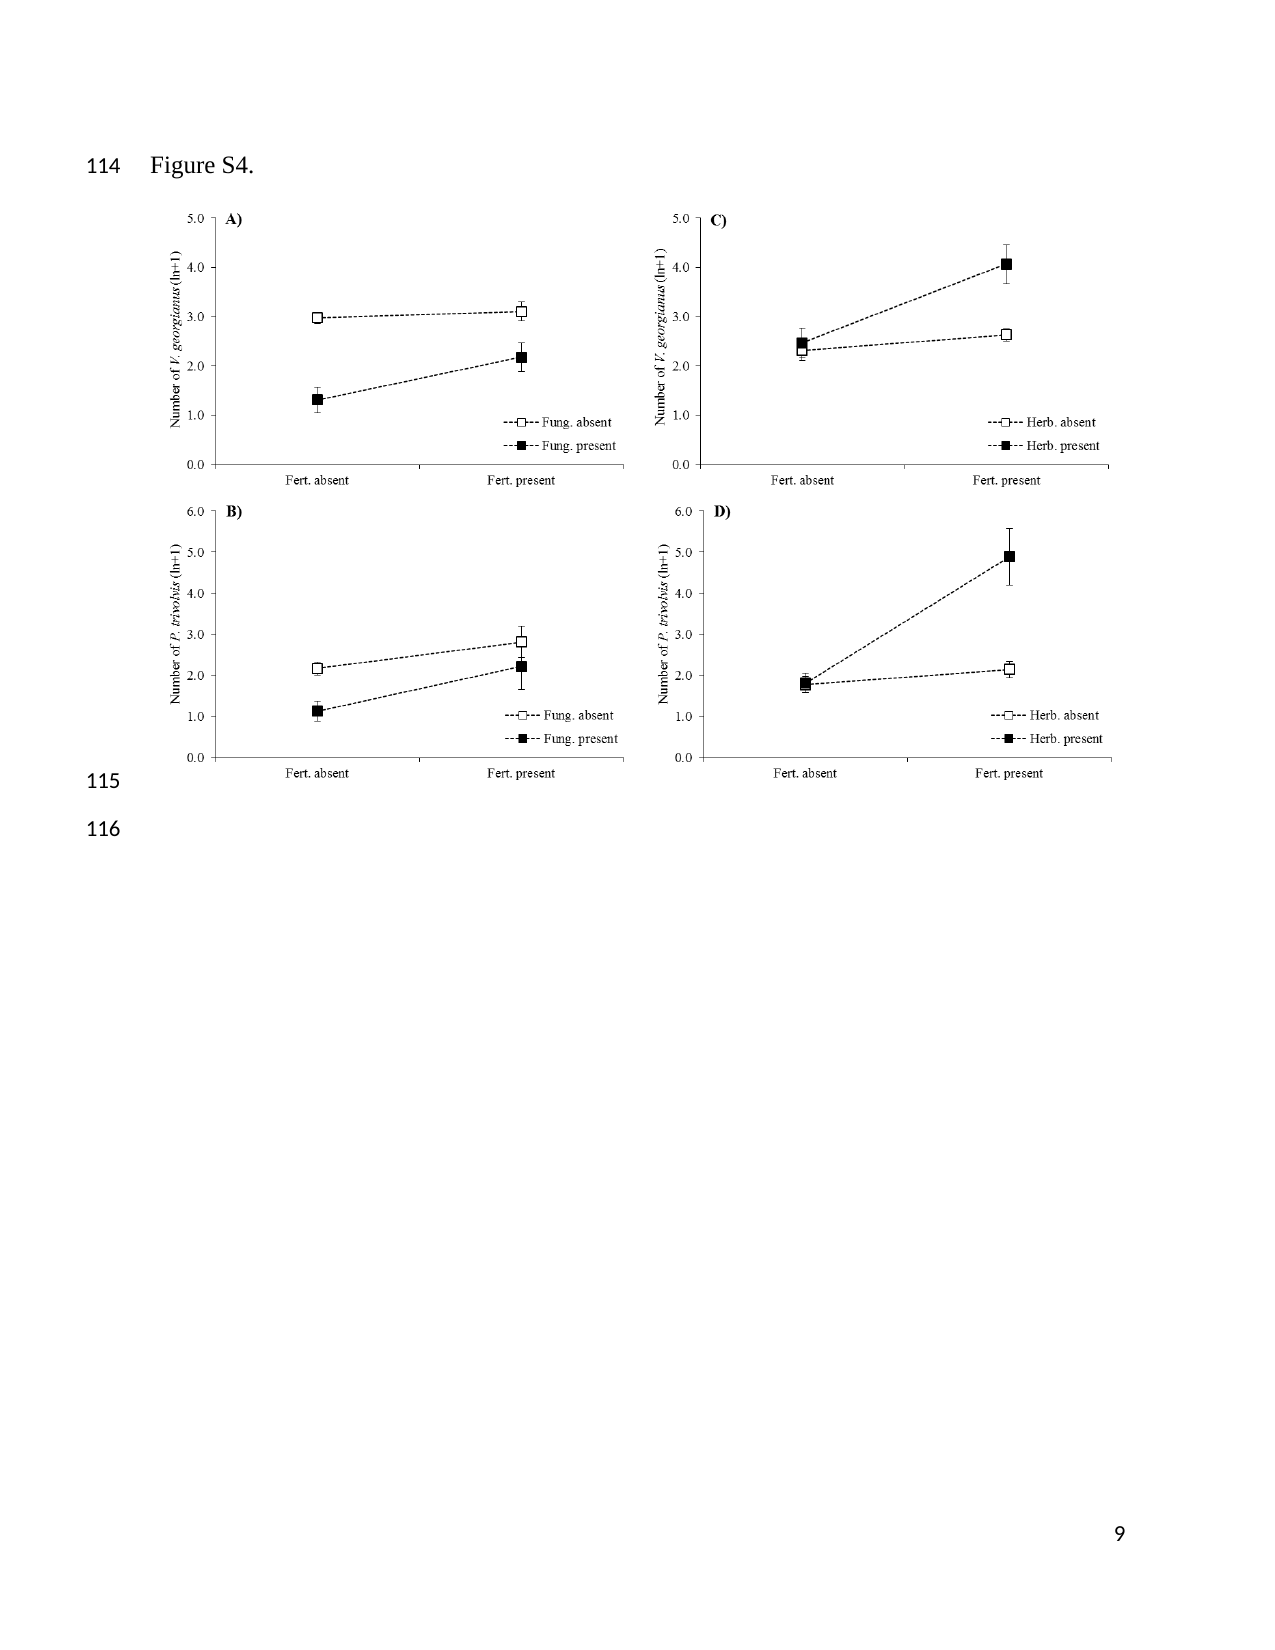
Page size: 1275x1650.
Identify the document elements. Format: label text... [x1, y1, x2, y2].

picture [150, 203, 1125, 789]
text Figure S4. [150, 150, 1125, 179]
